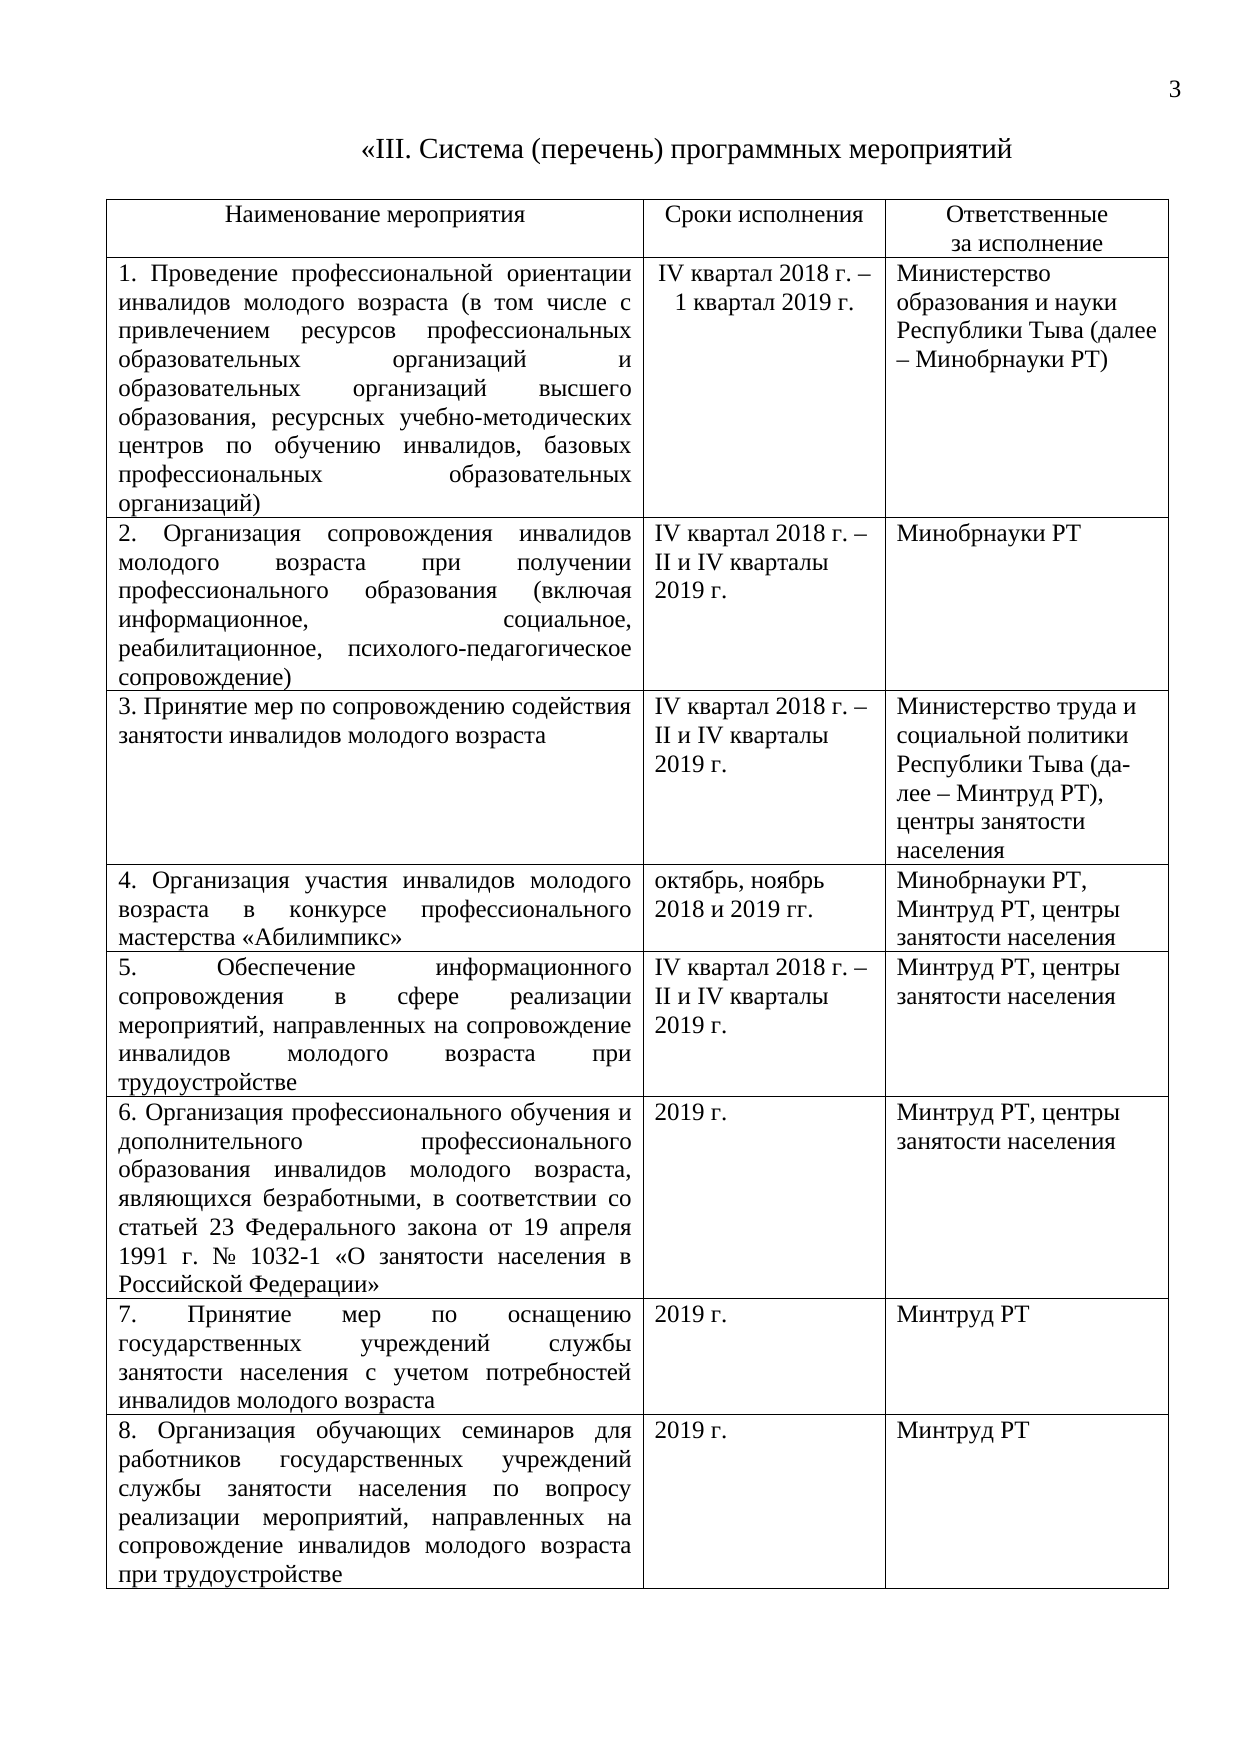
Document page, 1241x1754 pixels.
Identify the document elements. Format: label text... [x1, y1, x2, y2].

table_cell 6. Организация профессионального обучения и дополнительного профессионального образования инвалидов молодого возраста, являющихся безработными, в соответствии со статьей 23 Федерального закона от 19 апреля 1991 г. № 1032-1 «О занятости населения в Российской Федерации» [107, 1097, 643, 1298]
text «III. Система (перечень) программных мероприятий [118, 131, 1181, 165]
table_cell IV квартал 2018 г. – II и IV кварталы 2019 г. [644, 952, 885, 1096]
table_cell Министерство труда и социальной политики Республики Тыва (да-лее – Минтруд РТ), центры занятости населения [886, 691, 1168, 864]
table_cell Минтруд РТ [886, 1415, 1168, 1588]
table_cell 5. Обеспечение информационного сопровождения в сфере реализации мероприятий, направленных на сопровождение инвалидов молодого возраста при трудоустройстве [107, 952, 643, 1096]
table_cell 2. Организация сопровождения инвалидов молодого возраста при получении профессионального образования (включая информационное, социальное, реабилитационное, психолого-педагогическое сопровождение) [107, 518, 643, 690]
table_header Наименование мероприятия [107, 200, 643, 257]
table_cell 7. Принятие мер по оснащению государственных учреждений службы занятости населения с учетом потребностей инвалидов молодого возраста [107, 1299, 643, 1414]
table_cell 2019 г. [644, 1097, 885, 1298]
table_cell IV квартал 2018 г. – II и IV кварталы 2019 г. [644, 518, 885, 690]
table_cell Минобрнауки РТ [886, 518, 1168, 690]
table_cell Минтруд РТ, центры занятости населения [886, 1097, 1168, 1298]
table_cell IV квартал 2018 г. –II и IV кварталы 2019 г. [644, 691, 885, 864]
table_cell 8. Организация обучающих семинаров для работников государственных учреждений службы занятости населения по вопросу реализации мероприятий, направленных на сопровождение инвалидов молодого возраста при трудоустройстве [107, 1415, 643, 1588]
table_cell Министерство образования и науки Республики Тыва (далее – Минобрнауки РТ) [886, 258, 1168, 517]
table_cell октябрь, ноябрь 2018 и 2019 гг. [644, 865, 885, 951]
table_header Сроки исполнения [644, 200, 885, 257]
table_cell IV квартал 2018 г. – 1 квартал 2019 г. [644, 258, 885, 517]
table_cell 1. Проведение профессиональной ориентации инвалидов молодого возраста (в том числе с привлечением ресурсов профессиональных образовательных организаций и образовательных организаций высшего образования, ресурсных учебно-методических центров по обучению инвалидов, базовых профессиональных образовательных организаций) [107, 258, 643, 517]
table_cell Минтруд РТ [886, 1299, 1168, 1414]
table_cell 4. Организация участия инвалидов молодого возраста в конкурсе профессионального мастерства «Абилимпикс» [107, 865, 643, 951]
table_cell 2019 г. [644, 1299, 885, 1414]
table_cell Минтруд РТ, центры занятости населения [886, 952, 1168, 1096]
table_cell Минобрнауки РТ, Минтруд РТ, центры занятости населения [886, 865, 1168, 951]
table_header Ответственные за исполнение [886, 200, 1168, 257]
table_cell 3. Принятие мер по сопровождению содействия занятости инвалидов молодого возраста [107, 691, 643, 864]
table_cell 2019 г. [644, 1415, 885, 1588]
